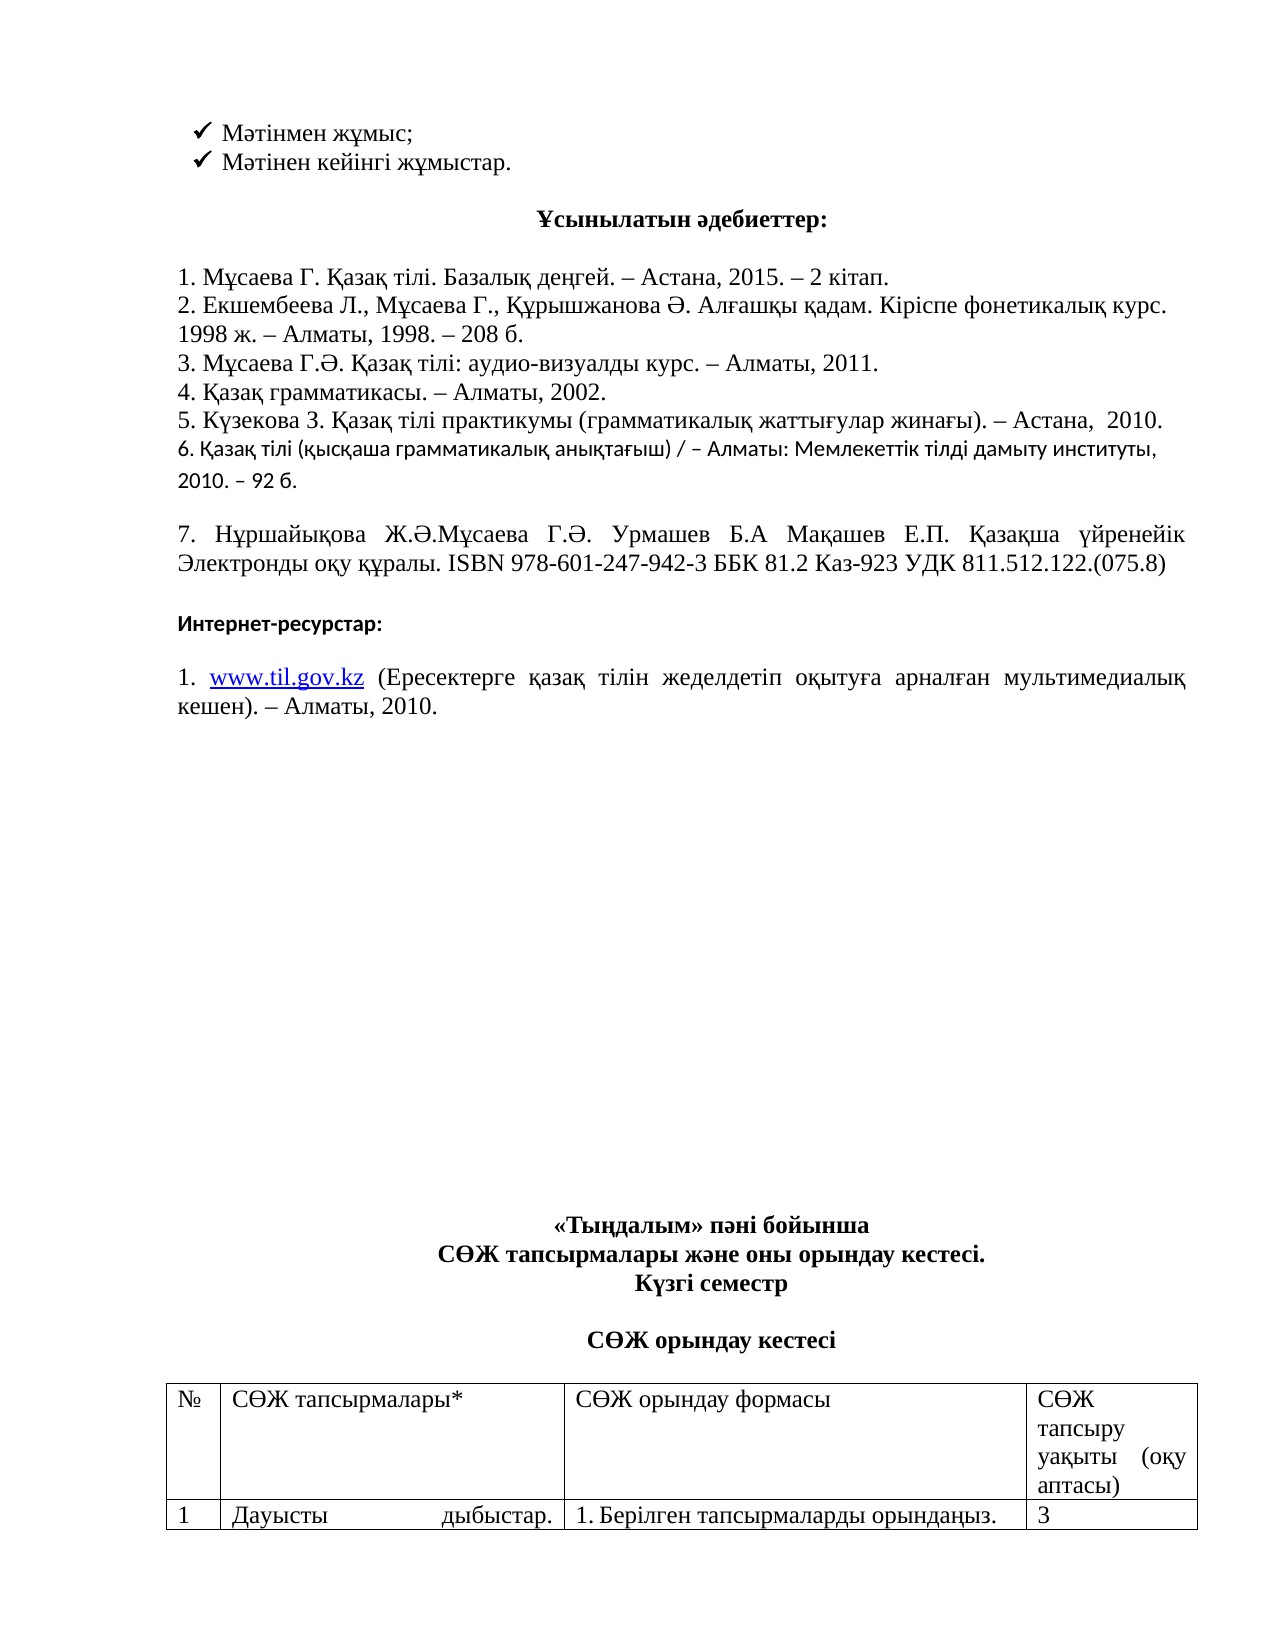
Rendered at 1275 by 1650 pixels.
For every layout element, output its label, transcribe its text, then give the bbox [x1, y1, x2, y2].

text 5. Күзекова З. Қазақ тілі практикумы (грамматикалық жаттығулар жинағы). – Астана, 2010. [177, 406, 1186, 434]
text СӨЖ тапсырмалары және оны орындау кестесі. [177, 1239, 1186, 1268]
table_header СӨЖ орындау формасы [565, 1384, 1026, 1499]
table_header СӨЖ тапсыру уақыты (оқу аптасы) [1027, 1384, 1197, 1499]
list Мәтінен кейінгі жұмыстар. [177, 147, 1186, 176]
text 7. Нұршайықова Ж.Ә.Мұсаева Г.Ә. Урмашев Б.А Мақашев Е.П. Қазақша үйренейік Электронды оқу құралы. ISBN 978-601-247-942-3 ББК 81.2 Каз-923 УДК 811.512.122.(075.8) [177, 519, 1186, 577]
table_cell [221, 1500, 564, 1529]
list 6. Қазақ тiлi (қысқаша грамматикалық анықтағыш) / – Алматы: Мемлекеттік тілді дамыту институты, 2010. – 92 б. [177, 434, 1186, 494]
table_header № [167, 1384, 220, 1499]
text 2. Екшембеева Л., Мұсаева Г., Құрышжанова Ә. Алғашқы қадам. Кіріспе фонетикалық курс. 1998 ж. – Алматы, 1998. – 208 б. [177, 291, 1186, 348]
text 3. Мұсаева Г.Ә. Қазақ тілі: аудио-визуалды курс. – Алматы, 2011. [177, 348, 1186, 377]
text Күзгі семестр [177, 1268, 1186, 1297]
list Интернет-ресурстар: [177, 609, 1186, 637]
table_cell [565, 1500, 1026, 1529]
text Ұсынылатын әдебиеттер: [177, 204, 1186, 233]
table_cell 3 [1027, 1500, 1197, 1529]
list Мәтінмен жұмыс; [177, 118, 1186, 147]
text СӨЖ орындау кестесі [177, 1325, 1186, 1354]
text 1. www.til.gov.kz (Ересектерге қазақ тілін жеделдетіп оқытуға арналған мультимедиалық кешен). – Алматы, 2010. [177, 662, 1186, 720]
text 4. Қазақ грамматикасы. – Алматы, 2002. [177, 377, 1186, 406]
text «Тыңдалым» пәні бойынша [177, 1210, 1186, 1239]
text 1. Мұсаева Г. Қазақ тілі. Базалық деңгей. – Астана, 2015. – 2 кітап. [177, 262, 1186, 291]
table_header СӨЖ тапсырмалары* [221, 1384, 564, 1499]
table_cell 1 [167, 1500, 220, 1529]
